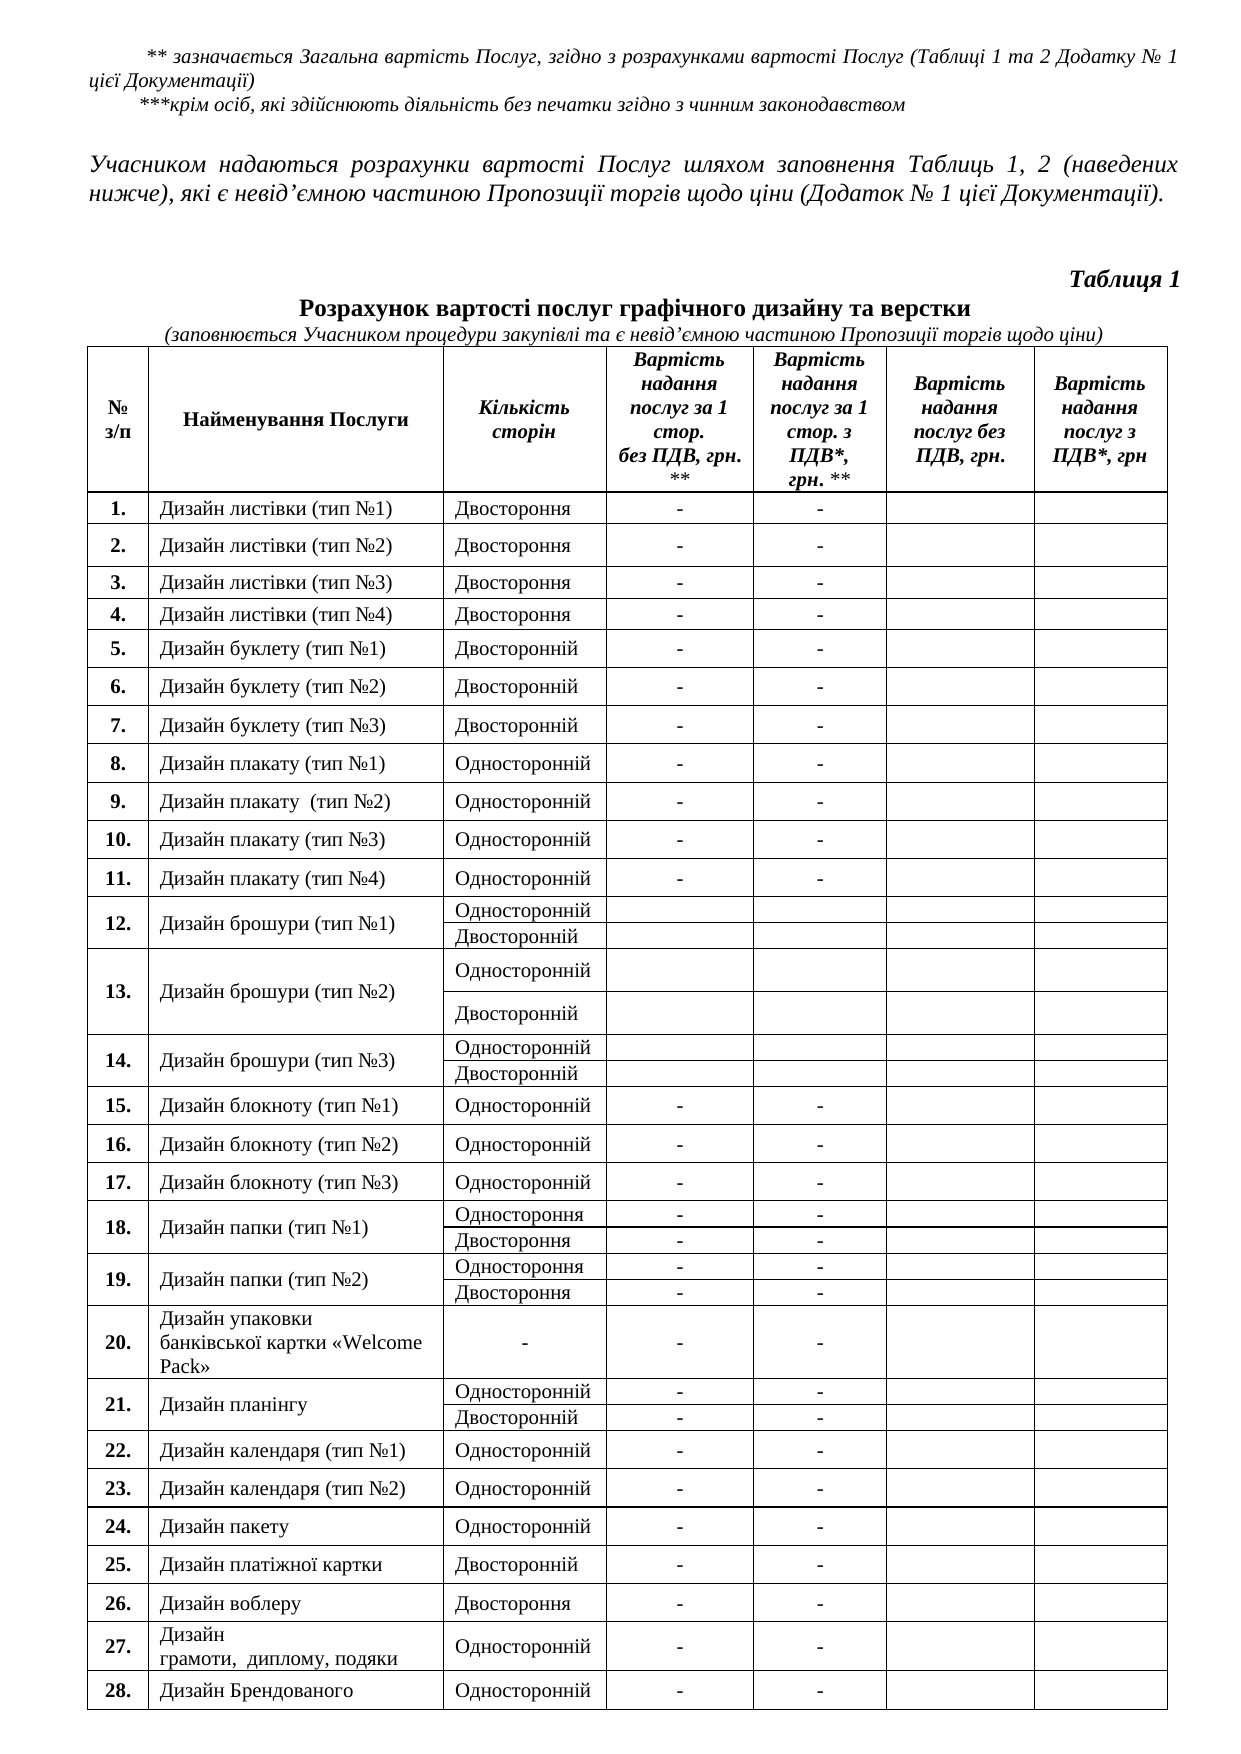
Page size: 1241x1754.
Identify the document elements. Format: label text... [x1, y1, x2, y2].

table_cell [1035, 897, 1167, 922]
table_cell 24. [88, 1508, 148, 1544]
table_cell [1035, 1546, 1167, 1583]
table_cell Дизайн буклету (тип №2) [149, 668, 443, 705]
table_cell 21. [88, 1379, 148, 1430]
table_cell [887, 524, 1034, 566]
table_cell - [607, 783, 753, 820]
table_cell Двосторонній [444, 630, 606, 667]
table_cell [1035, 1087, 1167, 1124]
table_cell [754, 1035, 886, 1060]
table_header Вартість надання послуг з ПДВ*, грн [1035, 347, 1167, 491]
table_cell [887, 923, 1034, 948]
table_cell - [607, 821, 753, 858]
table_cell [1035, 493, 1167, 523]
table_cell 6. [88, 668, 148, 705]
table_cell Дизайн блокноту (тип №1) [149, 1087, 443, 1124]
table_cell [887, 1254, 1034, 1278]
table_cell Дизайн листівки (тип №3) [149, 567, 443, 597]
table_cell Односторонній [444, 821, 606, 858]
table_cell Дизайн брошури (тип №2) [149, 949, 443, 1034]
table_cell [887, 1379, 1034, 1404]
table_cell [1035, 1379, 1167, 1404]
table_cell [887, 1035, 1034, 1060]
table_cell Дизайн календаря (тип №2) [149, 1469, 443, 1506]
table_cell Дизайн плакату (тип №3) [149, 821, 443, 858]
table_cell [754, 923, 886, 948]
table_cell [1035, 1508, 1167, 1544]
table_cell Односторонній [444, 744, 606, 782]
table_cell [887, 992, 1034, 1034]
table_cell - [607, 1280, 753, 1304]
table_cell Односторонній [444, 1622, 606, 1670]
table_cell [887, 1087, 1034, 1124]
table_cell Дизайн пакету [149, 1508, 443, 1544]
text ** зазначається Загальна вартість Послуг, згідно з розрахунками вартості Послуг (Таблиці 1 та 2 Додатку № 1 цієї Документації) [89, 44, 1181, 92]
table_cell Дизайн брошури (тип №3) [149, 1035, 443, 1086]
table_cell [887, 1125, 1034, 1162]
table_cell 10. [88, 821, 148, 858]
table_cell - [754, 1584, 886, 1621]
table_cell - [754, 1201, 886, 1226]
table_cell [754, 992, 886, 1034]
table_cell 3. [88, 567, 148, 597]
table_cell [607, 949, 753, 991]
table_cell Дизайн плакату (тип №4) [149, 859, 443, 896]
table_cell Дизайн планінгу [149, 1379, 443, 1430]
table_cell [887, 567, 1034, 597]
table_cell - [754, 599, 886, 629]
table_cell [607, 1035, 753, 1060]
table_cell - [754, 1087, 886, 1124]
table_cell [1035, 923, 1167, 948]
table_cell [887, 1508, 1034, 1544]
table_cell 18. [88, 1201, 148, 1252]
table_cell Односторонній [444, 1671, 606, 1708]
table_header Кількість сторін [444, 347, 606, 491]
table_cell [887, 493, 1034, 523]
table_cell - [607, 859, 753, 896]
table_cell - [607, 1254, 753, 1278]
table_cell Односторонній [444, 1125, 606, 1162]
table_cell Двостороння [444, 524, 606, 566]
table_cell [1035, 1584, 1167, 1621]
table_cell [1035, 1469, 1167, 1506]
table_cell 20. [88, 1306, 148, 1378]
table_cell - [607, 493, 753, 523]
table_cell Двостороння [444, 567, 606, 597]
text Таблиця 1 [89, 264, 1181, 293]
table_cell - [607, 668, 753, 705]
table_cell 11. [88, 859, 148, 896]
table_cell [1035, 744, 1167, 782]
table_cell [887, 1469, 1034, 1506]
table_cell [607, 992, 753, 1034]
table_cell Двостороння [444, 493, 606, 523]
table_cell - [754, 1254, 886, 1278]
table_cell 12. [88, 897, 148, 948]
table_cell [887, 706, 1034, 743]
table_cell 27. [88, 1622, 148, 1670]
table_cell 1. [88, 493, 148, 523]
table_cell [1035, 1280, 1167, 1304]
table_cell Двосторонній [444, 923, 606, 948]
text Учасником надаються розрахунки вартості Послуг шляхом заповнення Таблиць 1, 2 (наведених нижче), які є невід’ємною частиною Пропозиції торгів щодо ціни (Додаток № 1 цієї Документації). [89, 149, 1181, 207]
table_cell [1035, 992, 1167, 1034]
table_cell Двостороння [444, 1584, 606, 1621]
table_cell - [754, 1379, 886, 1404]
table_header № з/п [88, 347, 148, 491]
table_cell [887, 744, 1034, 782]
table_cell [887, 897, 1034, 922]
table_cell [887, 1622, 1034, 1670]
table_cell - [607, 599, 753, 629]
table_cell Дизайн плакату (тип №2) [149, 783, 443, 820]
table_cell [1035, 599, 1167, 629]
table_cell Дизайн листівки (тип №2) [149, 524, 443, 566]
table_cell [1035, 949, 1167, 991]
table_cell [1035, 821, 1167, 858]
table_cell Дизайн воблеру [149, 1584, 443, 1621]
table_cell [1035, 1306, 1167, 1378]
table_cell Односторонній [444, 1087, 606, 1124]
table_cell - [754, 1431, 886, 1468]
table_cell - [444, 1306, 606, 1378]
table_cell [1035, 783, 1167, 820]
table_cell - [754, 706, 886, 743]
table_cell - [754, 1546, 886, 1583]
table_cell - [607, 1671, 753, 1708]
table_cell - [607, 567, 753, 597]
table_cell Двостороння [444, 1228, 606, 1252]
text ***крім осіб, які здійснюють діяльність без печатки згідно з чинним законодавством [89, 92, 1181, 116]
table_cell Двосторонній [444, 1405, 606, 1430]
table_cell Двосторонній [444, 992, 606, 1034]
table_cell Дизайн папки (тип №2) [149, 1254, 443, 1304]
table_cell Двосторонній [444, 706, 606, 743]
table_cell Двосторонній [444, 1061, 606, 1086]
table_cell - [754, 744, 886, 782]
table_cell [1035, 1061, 1167, 1086]
table_cell [754, 897, 886, 922]
table_cell 14. [88, 1035, 148, 1086]
table_cell - [607, 524, 753, 566]
table_cell Дизайн папки (тип №1) [149, 1201, 443, 1252]
table_cell - [607, 1469, 753, 1506]
table_cell [1035, 1228, 1167, 1252]
table_cell - [607, 1087, 753, 1124]
table_cell [887, 1306, 1034, 1378]
table_cell - [754, 1469, 886, 1506]
table_cell - [607, 706, 753, 743]
table_cell - [607, 744, 753, 782]
table_header Вартість надання послуг без ПДВ, грн. [887, 347, 1034, 491]
table_cell 28. [88, 1671, 148, 1708]
table_cell [1035, 630, 1167, 667]
table_cell - [754, 1280, 886, 1304]
table_header Вартість надання послуг за 1 стор. з ПДВ*, грн. ** [754, 347, 886, 491]
table_cell [887, 1163, 1034, 1200]
table_cell Односторонній [444, 783, 606, 820]
table_cell Дизайн плакату (тип №1) [149, 744, 443, 782]
table_cell 23. [88, 1469, 148, 1506]
table_cell - [754, 1125, 886, 1162]
table_cell Дизайн буклету (тип №3) [149, 706, 443, 743]
table_cell 13. [88, 949, 148, 1034]
table_cell [887, 1280, 1034, 1304]
table_cell Двостороння [444, 1280, 606, 1304]
table_cell - [607, 1508, 753, 1544]
table_cell - [607, 1584, 753, 1621]
table_cell - [607, 1379, 753, 1404]
table_cell 22. [88, 1431, 148, 1468]
table_cell [1035, 1431, 1167, 1468]
table_cell [887, 1201, 1034, 1226]
table_cell [887, 630, 1034, 667]
table_cell - [607, 1306, 753, 1378]
table_cell - [754, 668, 886, 705]
table_cell [607, 923, 753, 948]
table_cell Односторонній [444, 1508, 606, 1544]
table_cell Дизайн блокноту (тип №2) [149, 1125, 443, 1162]
table_cell [887, 1228, 1034, 1252]
table_cell Дизайн блокноту (тип №3) [149, 1163, 443, 1200]
table_cell Односторонній [444, 1035, 606, 1060]
table_cell [887, 949, 1034, 991]
table_cell - [607, 1125, 753, 1162]
table_cell [1035, 859, 1167, 896]
table_cell Одностороння [444, 1201, 606, 1226]
table_cell 8. [88, 744, 148, 782]
table_cell [1035, 1201, 1167, 1226]
table_cell Дизайн платіжної картки [149, 1546, 443, 1583]
table_cell - [754, 1306, 886, 1378]
table_cell Дизайн календаря (тип №1) [149, 1431, 443, 1468]
table_cell [887, 1546, 1034, 1583]
table_cell - [607, 1405, 753, 1430]
text (заповнюється Учасником процедури закупівлі та є невід’ємною частиною Пропозиції торгів щодо ціни) [89, 322, 1181, 346]
table_cell [887, 821, 1034, 858]
table_cell [1035, 1622, 1167, 1670]
table_cell 9. [88, 783, 148, 820]
table_cell - [607, 1201, 753, 1226]
table_cell Двостороння [444, 599, 606, 629]
table_cell Односторонній [444, 859, 606, 896]
table_cell [1035, 1671, 1167, 1708]
table_cell - [754, 1508, 886, 1544]
table_cell 17. [88, 1163, 148, 1200]
table_cell Односторонній [444, 1431, 606, 1468]
table_cell - [754, 630, 886, 667]
table_cell [887, 599, 1034, 629]
table_cell - [754, 821, 886, 858]
table_cell - [607, 1622, 753, 1670]
table_cell 4. [88, 599, 148, 629]
table_cell [1035, 706, 1167, 743]
table_cell Односторонній [444, 1379, 606, 1404]
text Розрахунок вартості послуг графічного дизайну та верстки [89, 293, 1181, 322]
table_cell Одностороння [444, 1254, 606, 1278]
table_cell [607, 897, 753, 922]
table_cell [887, 1431, 1034, 1468]
table_cell - [754, 783, 886, 820]
table_cell 2. [88, 524, 148, 566]
table_cell [1035, 1125, 1167, 1162]
table_cell [1035, 668, 1167, 705]
table_cell - [607, 1431, 753, 1468]
table_header Найменування Послуги [149, 347, 443, 491]
table_cell [1035, 1035, 1167, 1060]
table_cell [887, 1671, 1034, 1708]
table_cell - [754, 1622, 886, 1670]
table_cell - [607, 1228, 753, 1252]
table_cell [887, 1405, 1034, 1430]
table_cell 7. [88, 706, 148, 743]
table_cell [1035, 524, 1167, 566]
table_cell [887, 1061, 1034, 1086]
table_cell 5. [88, 630, 148, 667]
table_cell [607, 1061, 753, 1086]
table_cell [887, 859, 1034, 896]
table_cell 19. [88, 1254, 148, 1304]
table_cell Односторонній [444, 1163, 606, 1200]
table_cell 26. [88, 1584, 148, 1621]
table_cell [887, 668, 1034, 705]
table_cell Дизайн листівки (тип №1) [149, 493, 443, 523]
table_header Вартість надання послуг за 1 стор. без ПДВ, грн. ** [607, 347, 753, 491]
table_cell [754, 949, 886, 991]
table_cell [149, 1671, 443, 1708]
table_cell Односторонній [444, 1469, 606, 1506]
table_cell - [607, 1163, 753, 1200]
table_cell [1035, 567, 1167, 597]
table_cell [1035, 1254, 1167, 1278]
table_cell - [754, 1405, 886, 1430]
table_cell Двосторонній [444, 1546, 606, 1583]
table_cell - [754, 1228, 886, 1252]
table_cell [1035, 1405, 1167, 1430]
table_cell Двосторонній [444, 668, 606, 705]
table_cell Дизайн упаковки банківської картки «Welcome Pack» [149, 1306, 443, 1378]
table_cell [754, 1061, 886, 1086]
table_cell 16. [88, 1125, 148, 1162]
table_cell [887, 783, 1034, 820]
table_cell - [754, 567, 886, 597]
table_cell Дизайн брошури (тип №1) [149, 897, 443, 948]
table_cell - [607, 630, 753, 667]
table_cell 25. [88, 1546, 148, 1583]
table_cell - [754, 1163, 886, 1200]
table_cell - [754, 1671, 886, 1708]
table_cell Дизайн грамоти, диплому, подяки [149, 1622, 443, 1670]
table_cell [1035, 1163, 1167, 1200]
table_cell Дизайн буклету (тип №1) [149, 630, 443, 667]
table_cell - [607, 1546, 753, 1583]
table_cell [887, 1584, 1034, 1621]
table_cell Дизайн листівки (тип №4) [149, 599, 443, 629]
table_cell 15. [88, 1087, 148, 1124]
table_cell Односторонній [444, 949, 606, 991]
table_cell Односторонній [444, 897, 606, 922]
table_cell - [754, 493, 886, 523]
table_cell - [754, 524, 886, 566]
table_cell - [754, 859, 886, 896]
